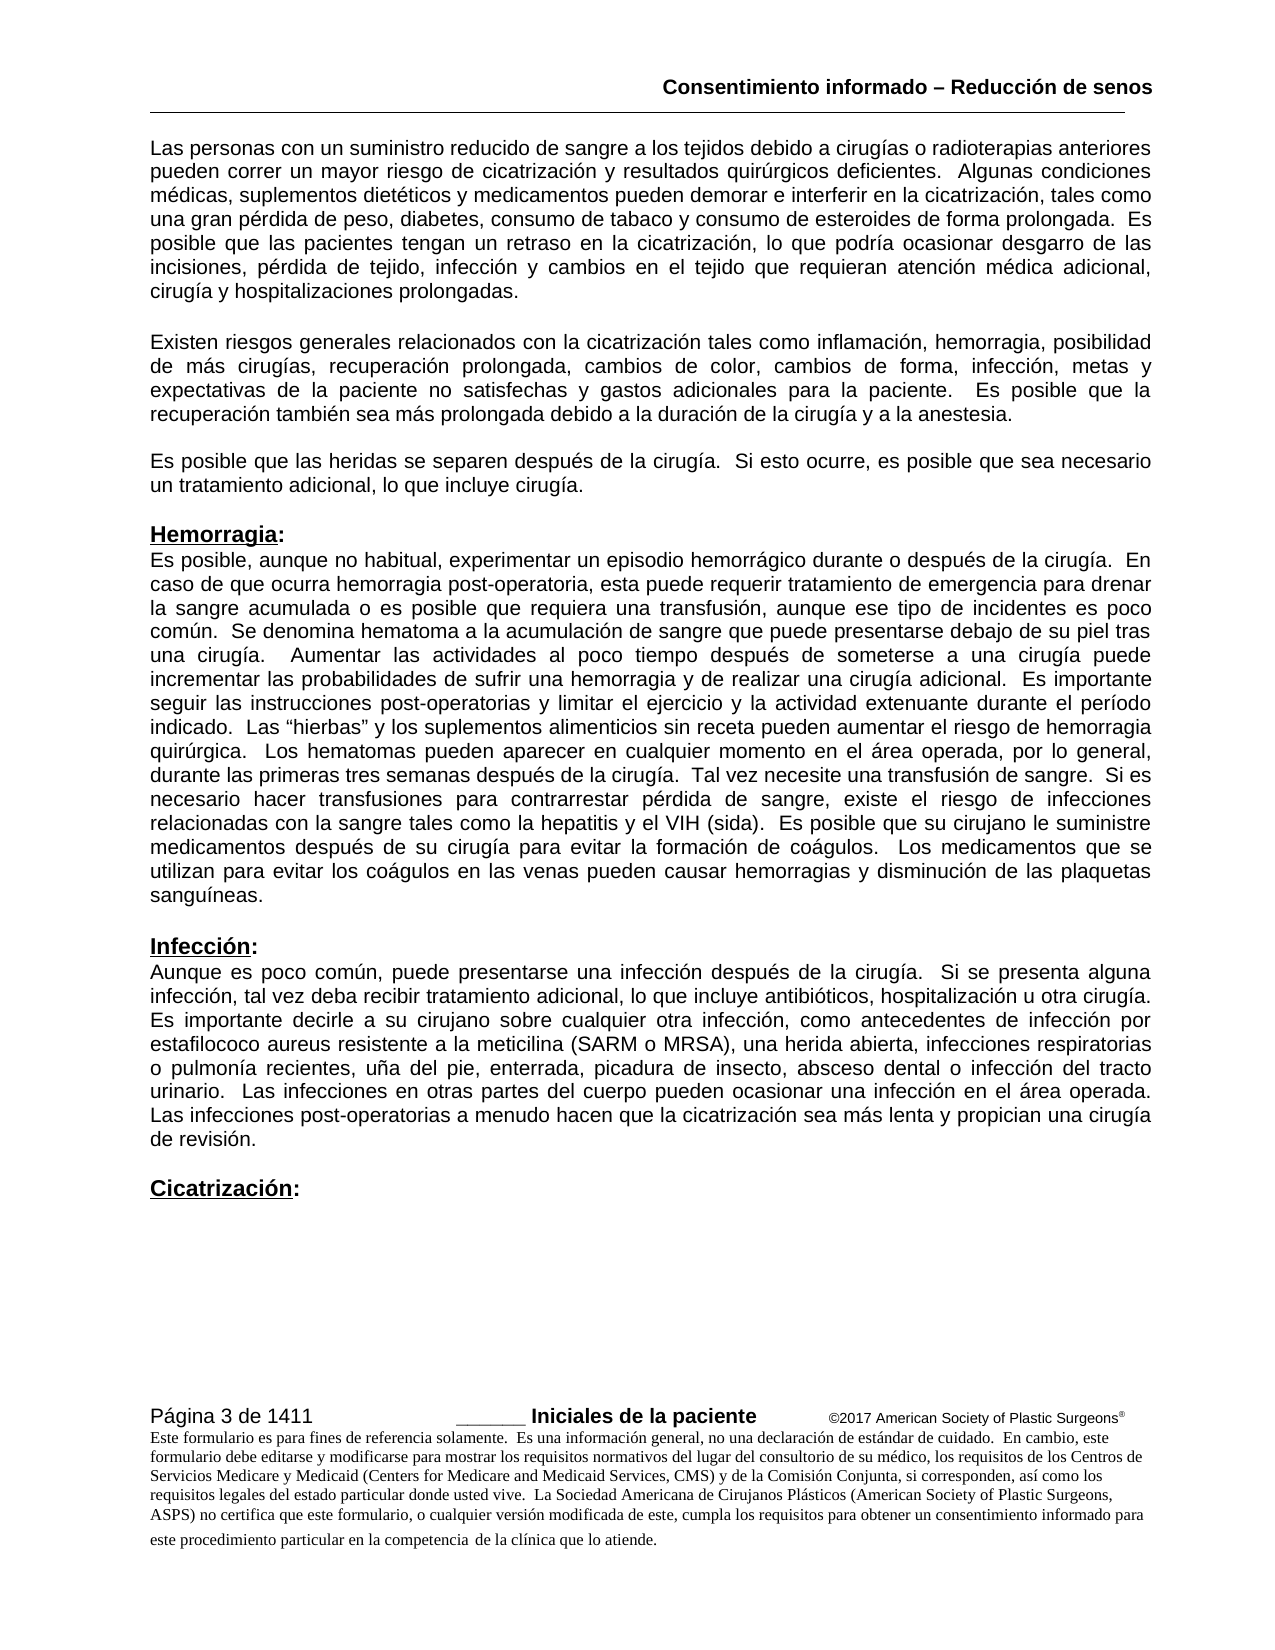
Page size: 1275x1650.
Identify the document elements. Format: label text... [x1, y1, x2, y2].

text Cicatrización: [150, 1175, 1153, 1202]
text Aunque es poco común, puede presentarse una infección después de la cirugía. Si se presenta alguna infección, tal vez deba recibir tratamiento adicional, lo que incluye antibióticos, hospitalización u otra cirugía. Es importante decirle a su cirujano sobre cualquier otra infección, como antecedentes de infección por estafilococo aureus resistente a la meticilina (SARM o MRSA), una herida abierta, infecciones respiratorias o pulmonía recientes, uña del pie, enterrada, picadura de insecto, absceso dental o infección del tracto urinario. Las infecciones en otras partes del cuerpo pueden ocasionar una infección en el área operada. Las infecciones post-operatorias a menudo hacen que la cicatrización sea más lenta y propician una cirugía de revisión. [150, 959, 1153, 1151]
text Infección: [150, 933, 1153, 959]
text Las personas con un suministro reducido de sangre a los tejidos debido a cirugías o radioterapias anteriores pueden correr un mayor riesgo de cicatrización y resultados quirúrgicos deficientes. Algunas condiciones médicas, suplementos dietéticos y medicamentos pueden demorar e interferir en la cicatrización, tales como una gran pérdida de peso, diabetes, consumo de tabaco y consumo de esteroides de forma prolongada. Es posible que las pacientes tengan un retraso en la cicatrización, lo que podría ocasionar desgarro de las incisiones, pérdida de tejido, infección y cambios en el tejido que requieran atención médica adicional, cirugía y hospitalizaciones prolongadas. [150, 111, 1153, 303]
text Existen riesgos generales relacionados con la cicatrización tales como inflamación, hemorragia, posibilidad de más cirugías, recuperación prolongada, cambios de color, cambios de forma, infección, metas y expectativas de la paciente no satisfechas y gastos adicionales para la paciente. Es posible que la recuperación también sea más prolongada debido a la duración de la cirugía y a la anestesia. [150, 329, 1153, 425]
text Es posible, aunque no habitual, experimentar un episodio hemorrágico durante o después de la cirugía. En caso de que ocurra hemorragia post-operatoria, esta puede requerir tratamiento de emergencia para drenar la sangre acumulada o es posible que requiera una transfusión, aunque ese tipo de incidentes es poco común. Se denomina hematoma a la acumulación de sangre que puede presentarse debajo de su piel tras una cirugía. Aumentar las actividades al poco tiempo después de someterse a una cirugía puede incrementar las probabilidades de sufrir una hemorragia y de realizar una cirugía adicional. Es importante seguir las instrucciones post-operatorias y limitar el ejercicio y la actividad extenuante durante el período indicado. Las “hierbas” y los suplementos alimenticios sin receta pueden aumentar el riesgo de hemorragia quirúrgica. Los hematomas pueden aparecer en cualquier momento en el área operada, por lo general, durante las primeras tres semanas después de la cirugía. Tal vez necesite una transfusión de sangre. Si es necesario hacer transfusiones para contrarrestar pérdida de sangre, existe el riesgo de infecciones relacionadas con la sangre tales como la hepatitis y el VIH (sida). Es posible que su cirujano le suministre medicamentos después de su cirugía para evitar la formación de coágulos. Los medicamentos que se utilizan para evitar los coágulos en las venas pueden causar hemorragias y disminución de las plaquetas sanguíneas. [150, 547, 1153, 907]
text Hemorragia: [150, 521, 1153, 547]
text Es posible que las heridas se separen después de la cirugía. Si esto ocurre, es posible que sea necesario un tratamiento adicional, lo que incluye cirugía. [150, 449, 1153, 497]
